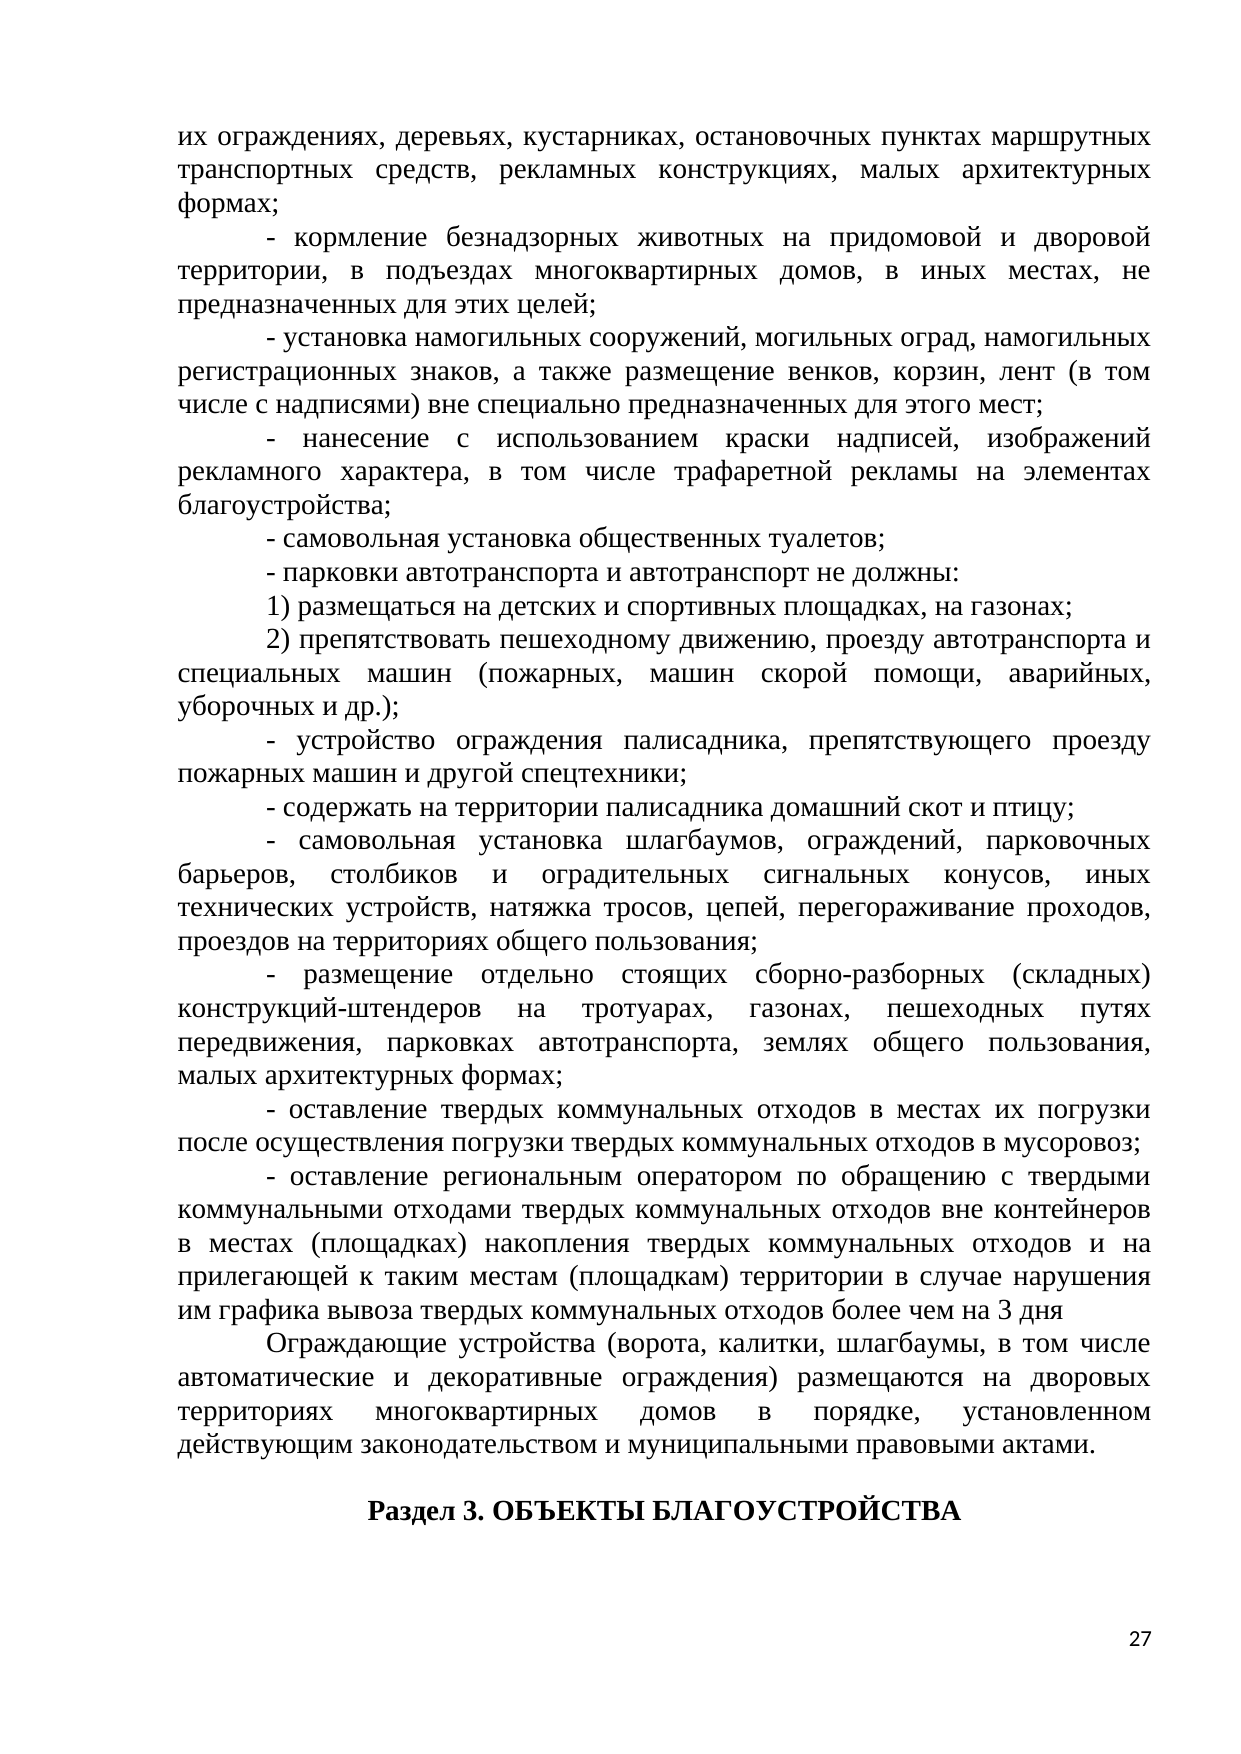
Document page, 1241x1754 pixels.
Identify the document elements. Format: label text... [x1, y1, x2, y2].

text - содержать на территории палисадника домашний скот и птицу; [177, 789, 1152, 822]
text - самовольная установка шлагбаумов, ограждений, парковочных барьеров, столбиков и оградительных сигнальных конусов, иных технических устройств, натяжка тросов, цепей, перегораживание проходов, проездов на территориях общего пользования; [177, 822, 1152, 957]
text - оставление региональным оператором по обращению с твердыми коммунальными отходами твердых коммунальных отходов вне контейнеров в местах (площадках) накопления твердых коммунальных отходов и на прилегающей к таким местам (площадкам) территории в случае нарушения им графика вывоза твердых коммунальных отходов более чем на 3 дня [177, 1158, 1152, 1326]
text - размещение отдельно стоящих сборно-разборных (складных) конструкций-штендеров на тротуарах, газонах, пешеходных путях передвижения, парковках автотранспорта, землях общего пользования, малых архитектурных формах; [177, 957, 1152, 1091]
text - установка намогильных сооружений, могильных оград, намогильных регистрационных знаков, а также размещение венков, корзин, лент (в том числе с надписями) вне специально предназначенных для этого мест; [177, 319, 1152, 420]
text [177, 118, 1152, 219]
text - оставление твердых коммунальных отходов в местах их погрузки после осуществления погрузки твердых коммунальных отходов в мусоровоз; [177, 1091, 1152, 1158]
text 2) препятствовать пешеходному движению, проезду автотранспорта и специальных машин (пожарных, машин скорой помощи, аварийных, уборочных и др.); [177, 621, 1152, 722]
text - парковки автотранспорта и автотранспорт не должны: [177, 554, 1152, 588]
text 1) размещаться на детских и спортивных площадках, на газонах; [177, 588, 1152, 621]
text Ограждающие устройства (ворота, калитки, шлагбаумы, в том числе автоматические и декоративные ограждения) размещаются на дворовых территориях многоквартирных домов в порядке, установленном действующим законодательством и муниципальными правовыми актами. [177, 1326, 1152, 1460]
text - нанесение с использованием краски надписей, изображений рекламного характера, в том числе трафаретной рекламы на элементах благоустройства; [177, 420, 1152, 521]
subtitle Раздел 3. ОБЪЕКТЫ БЛАГОУСТРОЙСТВА [177, 1493, 1152, 1527]
text - кормление безнадзорных животных на придомовой и дворовой территории, в подъездах многоквартирных домов, в иных местах, не предназначенных для этих целей; [177, 219, 1152, 319]
text - самовольная установка общественных туалетов; [177, 521, 1152, 554]
text - устройство ограждения палисадника, препятствующего проезду пожарных машин и другой спецтехники; [177, 722, 1152, 789]
